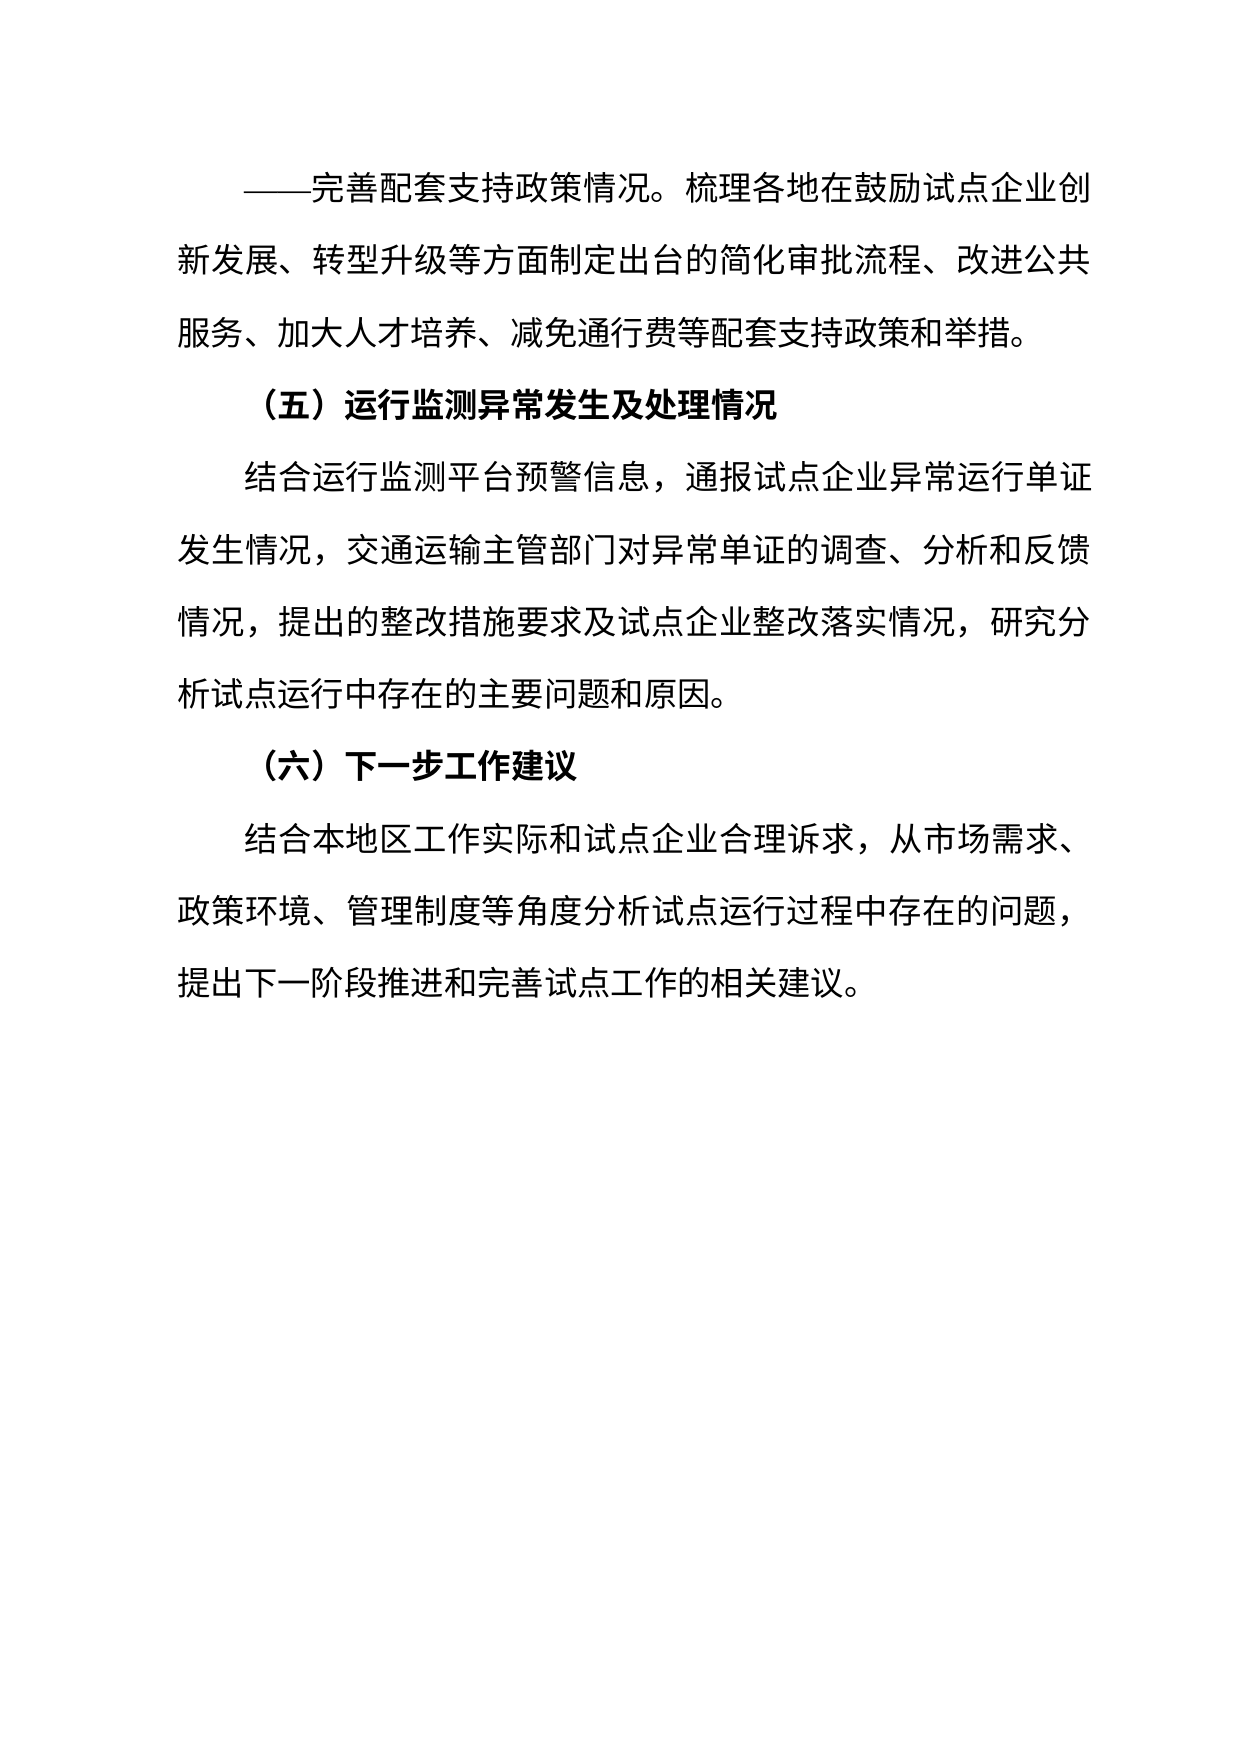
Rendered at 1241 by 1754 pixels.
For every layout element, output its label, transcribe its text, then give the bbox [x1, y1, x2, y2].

text （六）下一步工作建议 [177, 740, 1092, 788]
text 结合运行监测平台预警信息，通报试点企业异常运行单证发生情况，交通运输主管部门对异常单证的调查、分析和反馈情况，提出的整改措施要求及试点企业整改落实情况，研究分析试点运行中存在的主要问题和原因。 [177, 451, 1092, 716]
text （五）运行监测异常发生及处理情况 [177, 379, 1092, 427]
text ——完善配套支持政策情况。梳理各地在鼓励试点企业创新发展、转型升级等方面制定出台的简化审批流程、改进公共服务、加大人才培养、减免通行费等配套支持政策和举措。 [177, 162, 1092, 355]
text 结合本地区工作实际和试点企业合理诉求，从市场需求、政策环境、管理制度等角度分析试点运行过程中存在的问题，提出下一阶段推进和完善试点工作的相关建议。 [177, 813, 1092, 1005]
